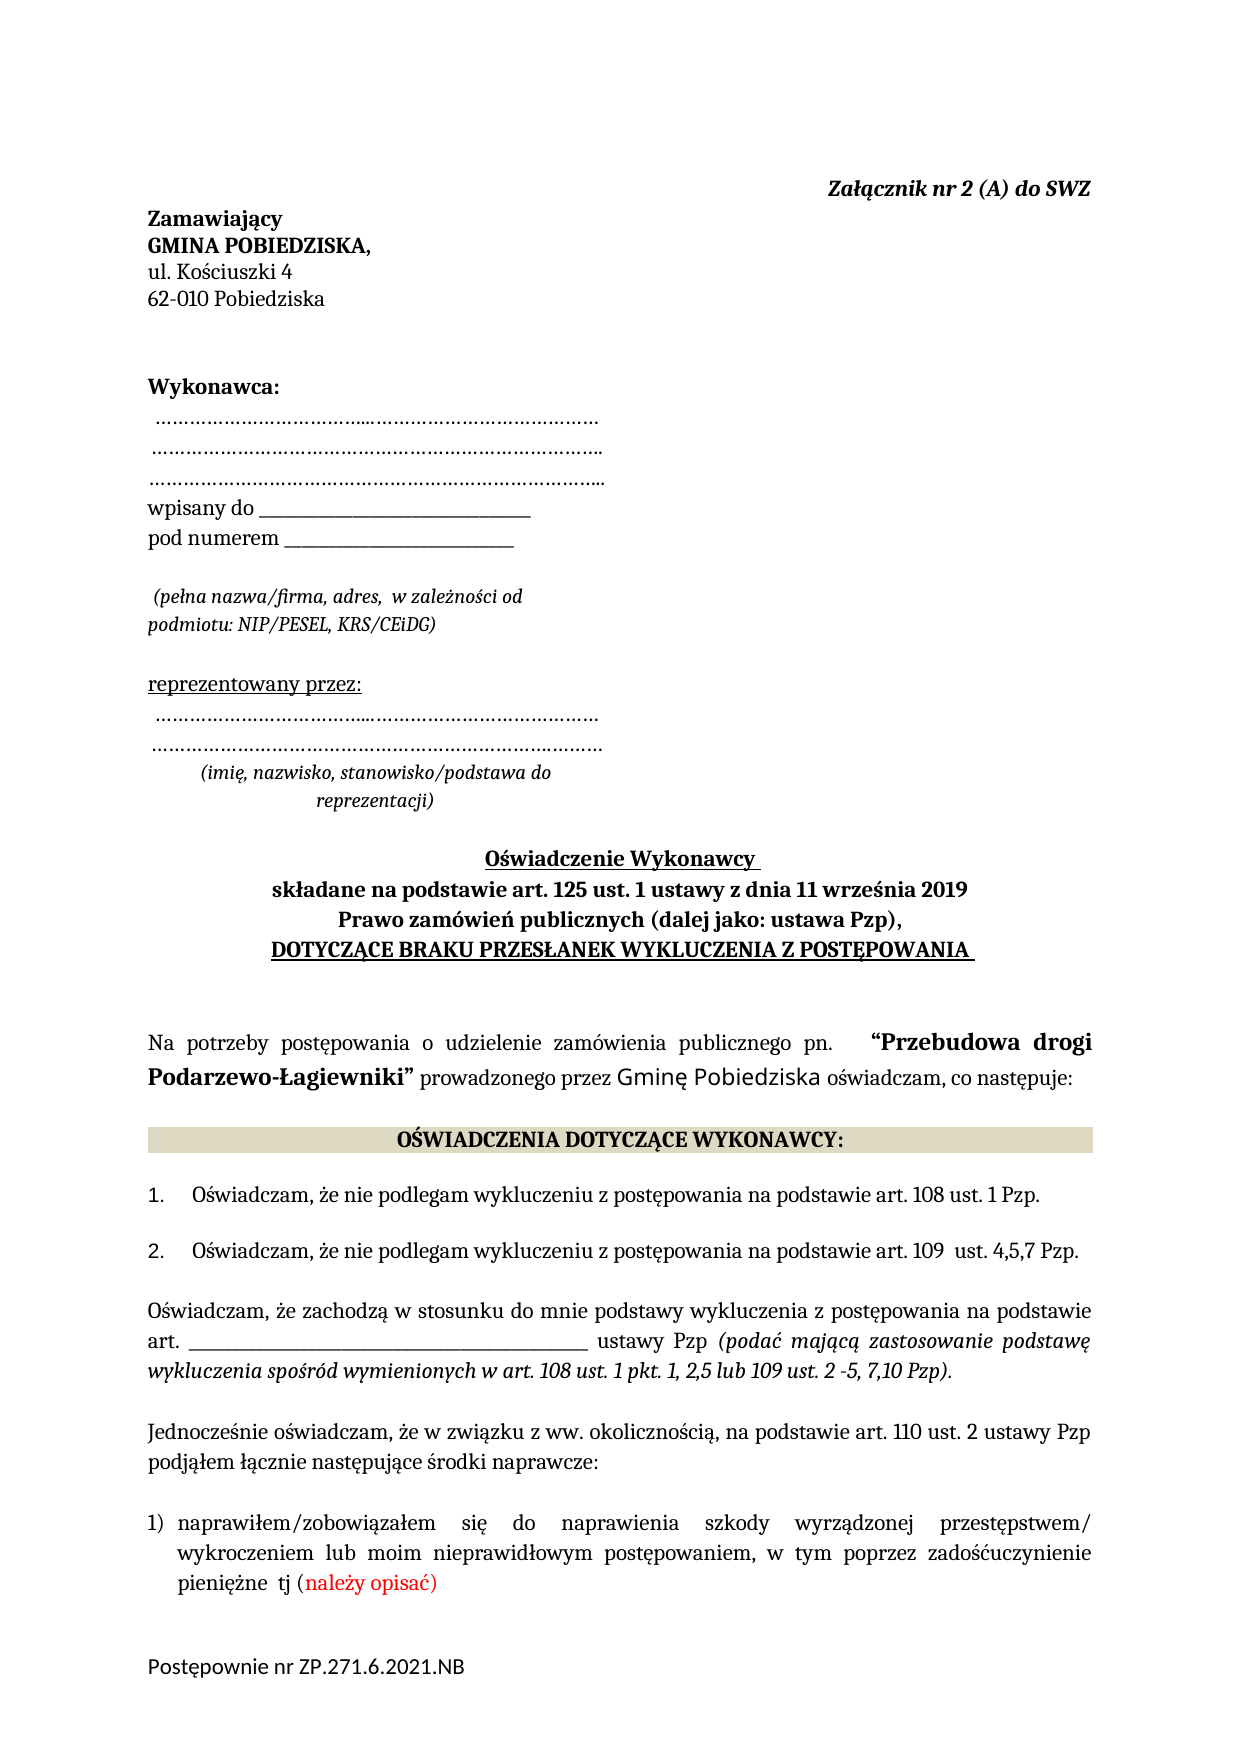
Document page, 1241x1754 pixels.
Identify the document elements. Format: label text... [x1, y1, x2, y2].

text …………………………………………………………………….. [148, 464, 605, 491]
text ……………………………………………………………………. [148, 434, 605, 461]
text Wykonawca: [148, 374, 605, 400]
text Zamawiający [148, 206, 1093, 233]
text składane na podstawie art. 125 ust. 1 ustawy z dnia 11 września 2019 [148, 876, 1093, 903]
text (imię, nazwisko, stanowisko/podstawa do reprezentacji) [148, 761, 605, 812]
text ul. Kościuszki 4 [148, 259, 1093, 285]
text ………………………………...………………………………… [148, 701, 605, 727]
text DOTYCZĄCE BRAKU PRZESŁANEK WYKLUCZENIA Z POSTĘPOWANIA [148, 937, 1093, 963]
text …………………………………………………………….……… [148, 731, 605, 757]
text reprezentowany przez: [148, 670, 605, 697]
text Oświadczam, że zachodzą w stosunku do mnie podstawy wykluczenia z postępowania na podstawie art. _______________________________________________ ustawy Pzp (podać mającą zastosowanie podstawę wykluczenia spośród wymienionych w art. 108 ust. 1 pkt. 1, 2,5 lub 109 ust. 2 -5, 7,10 Pzp). [148, 1298, 1093, 1385]
text Oświadczenie Wykonawcy [148, 846, 1093, 873]
text ………………………………...………………………………… [148, 404, 605, 430]
text GMINA POBIEDZISKA, [148, 233, 1093, 259]
text OŚWIADCZENIA DOTYCZĄCE WYKONAWCY: [148, 1127, 1093, 1153]
text Jednocześnie oświadczam, że w związku z ww. okolicznością, na podstawie art. 110 ust. 2 ustawy Pzp podjąłem łącznie następujące środki naprawcze: [148, 1419, 1093, 1475]
text Prawo zamówień publicznych (dalej jako: ustawa Pzp), [148, 907, 1093, 933]
text wpisany do ________________________________ [148, 494, 605, 521]
text pod numerem ___________________________ [148, 525, 605, 551]
text Załącznik nr 2 (A) do SWZ [148, 176, 1093, 202]
text (pełna nazwa/firma, adres, w zależności od podmiotu: NIP/PESEL, KRS/CEiDG) [148, 585, 605, 637]
list Oświadczam, że nie podlegam wykluczeniu z postępowania na podstawie art. 108 ust. 1 Pzp. [148, 1182, 1093, 1209]
list Oświadczam, że nie podlegam wykluczeniu z postępowania na podstawie art. 109 ust. 4,5,7 Pzp. [148, 1237, 1093, 1264]
list naprawiłem/zobowiązałem się do naprawienia szkody wyrządzonej przestępstwem/ wykroczeniem lub moim nieprawidłowym postępowaniem, w tym poprzez zadośćuczynienie pieniężne tj (należy opisać) [148, 1509, 1093, 1596]
text Na potrzeby postępowania o udzielenie zamówienia publicznego pn. “Przebudowa drogi Podarzewo-Łagiewniki” prowadzonego przez Gminę Pobiedziska oświadczam, co następuje: [148, 1027, 1093, 1092]
text 62-010 Pobiedziska [148, 285, 1093, 312]
